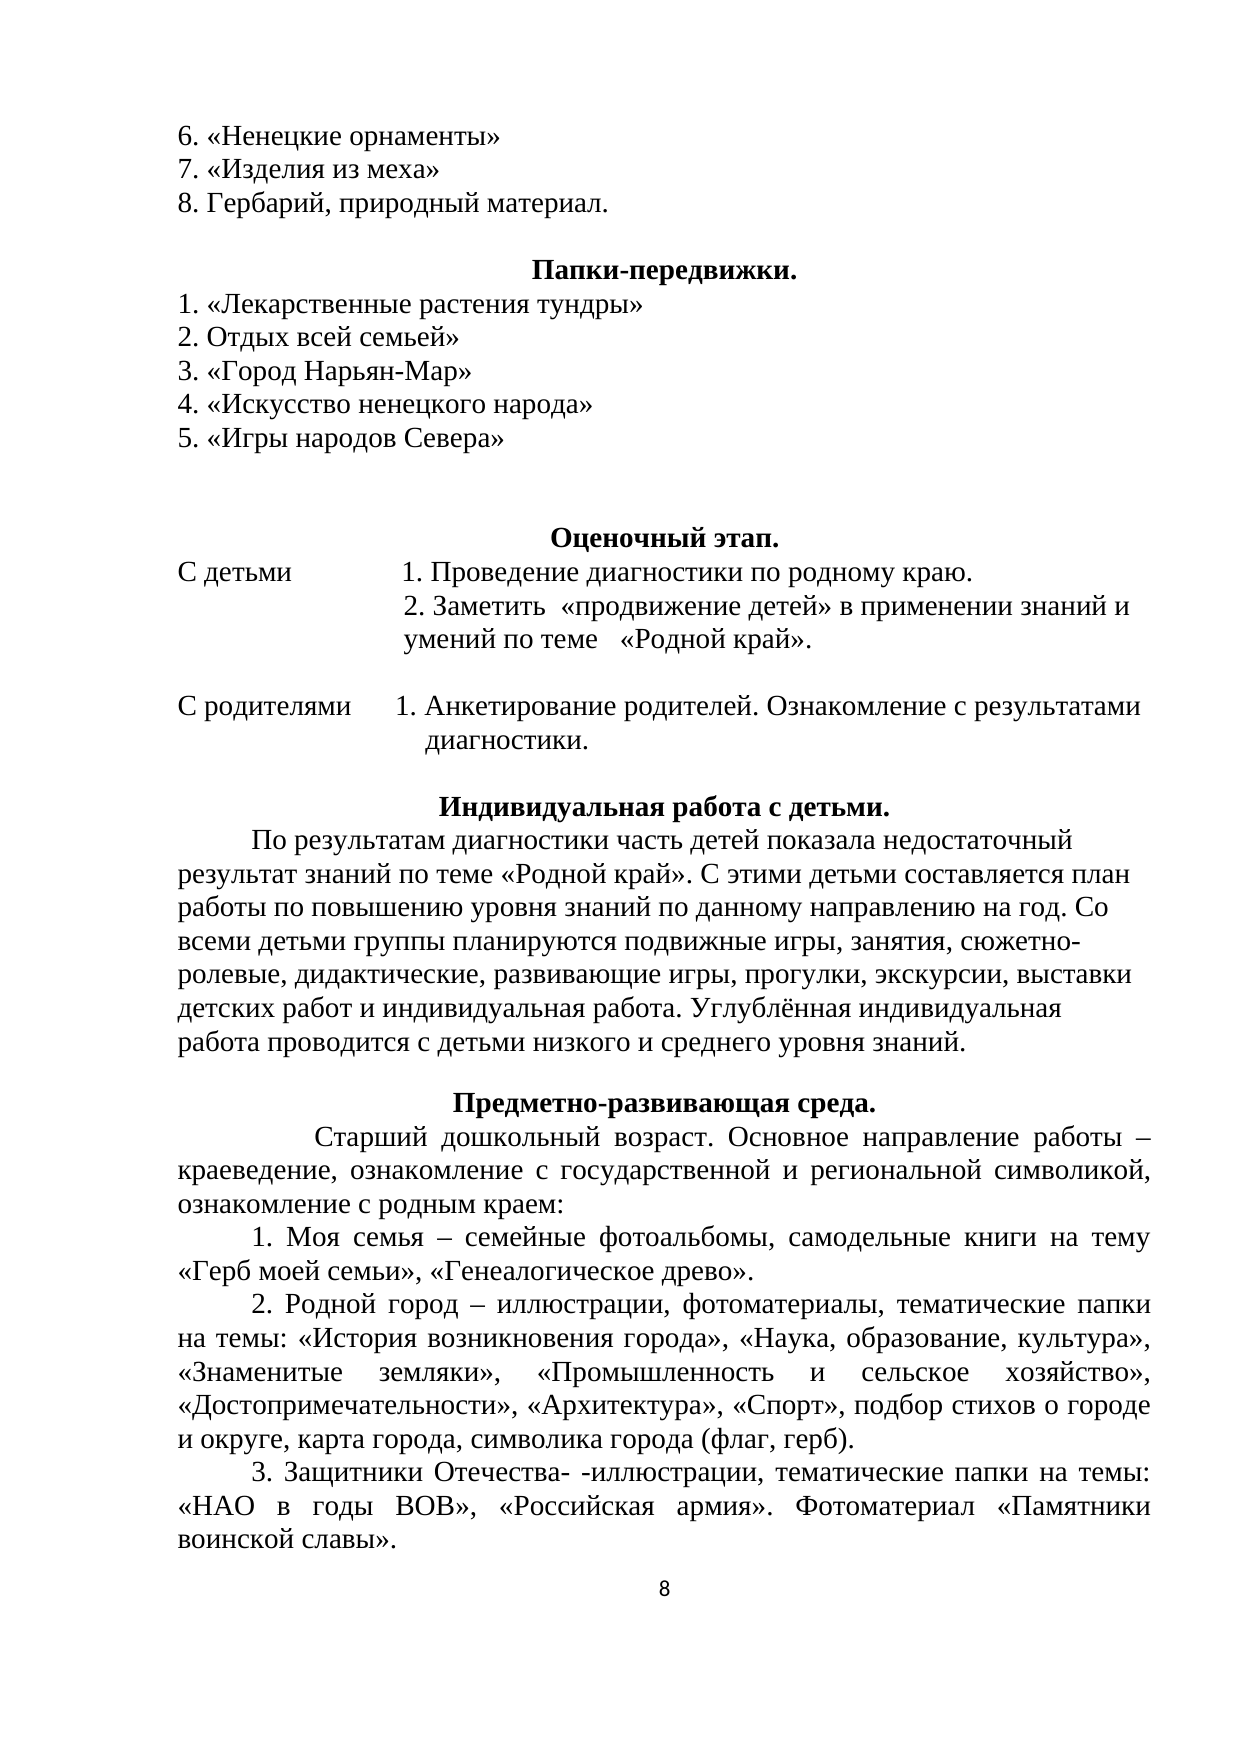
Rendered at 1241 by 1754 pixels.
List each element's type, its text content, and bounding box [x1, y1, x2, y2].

text Предметно-развивающая среда. [177, 1085, 1152, 1119]
text Старший дошкольный возраст. Основное направление работы – краеведение, ознакомление с государственной и региональной символикой, ознакомление с родным краем: [177, 1119, 1152, 1219]
text диагностики. [177, 722, 1152, 755]
text 2. Родной город – иллюстрации, фотоматериалы, тематические папки на темы: «История возникновения города», «Наука, образование, культура», «Знаменитые земляки», «Промышленность и сельское хозяйство», «Достопримечательности», «Архитектура», «Спорт», подбор стихов о городе и округе, карта города, символика города (флаг, герб). [177, 1287, 1152, 1454]
text 1. Моя семья – семейные фотоальбомы, самодельные книги на тему «Герб моей семьи», «Генеалогическое древо». [177, 1219, 1152, 1287]
text Индивидуальная работа с детьми. [177, 789, 1152, 822]
text 1. «Лекарственные растения тундры» [177, 286, 1152, 319]
text Оценочный этап. [177, 521, 1152, 554]
text 3. Защитники Отечества- -иллюстрации, тематические папки на темы: «НАО в годы ВОВ», «Российская армия». Фотоматериал «Памятники воинской славы». [177, 1454, 1152, 1555]
text Папки-передвижки. [177, 252, 1152, 286]
text С детьми 1. Проведение диагностики по родному краю. [177, 554, 1152, 588]
text 5. «Игры народов Севера» [177, 420, 1152, 453]
text По результатам диагностики часть детей показала недостаточный результат знаний по теме «Родной край». С этими детьми составляется план работы по повышению уровня знаний по данному направлению на год. Со всеми детьми группы планируются подвижные игры, занятия, сюжетно-ролевые, дидактические, развивающие игры, прогулки, экскурсии, выставки детских работ и индивидуальная работа. Углублённая индивидуальная работа проводится с детьми низкого и среднего уровня знаний. [177, 822, 1152, 1057]
text С родителями 1. Анкетирование родителей. Ознакомление с результатами [177, 688, 1152, 722]
text 2. Заметить «продвижение детей» в применении знаний и [177, 588, 1152, 621]
text 8. Гербарий, природный материал. [177, 185, 1152, 219]
text 3. «Город Нарьян-Мар» [177, 353, 1152, 386]
text 7. «Изделия из меха» [177, 152, 1152, 185]
text 2. Отдых всей семьей» [177, 319, 1152, 353]
text умений по теме «Родной край». [177, 621, 1152, 655]
text 4. «Искусство ненецкого народа» [177, 386, 1152, 420]
text 6. «Ненецкие орнаменты» [177, 118, 1152, 152]
